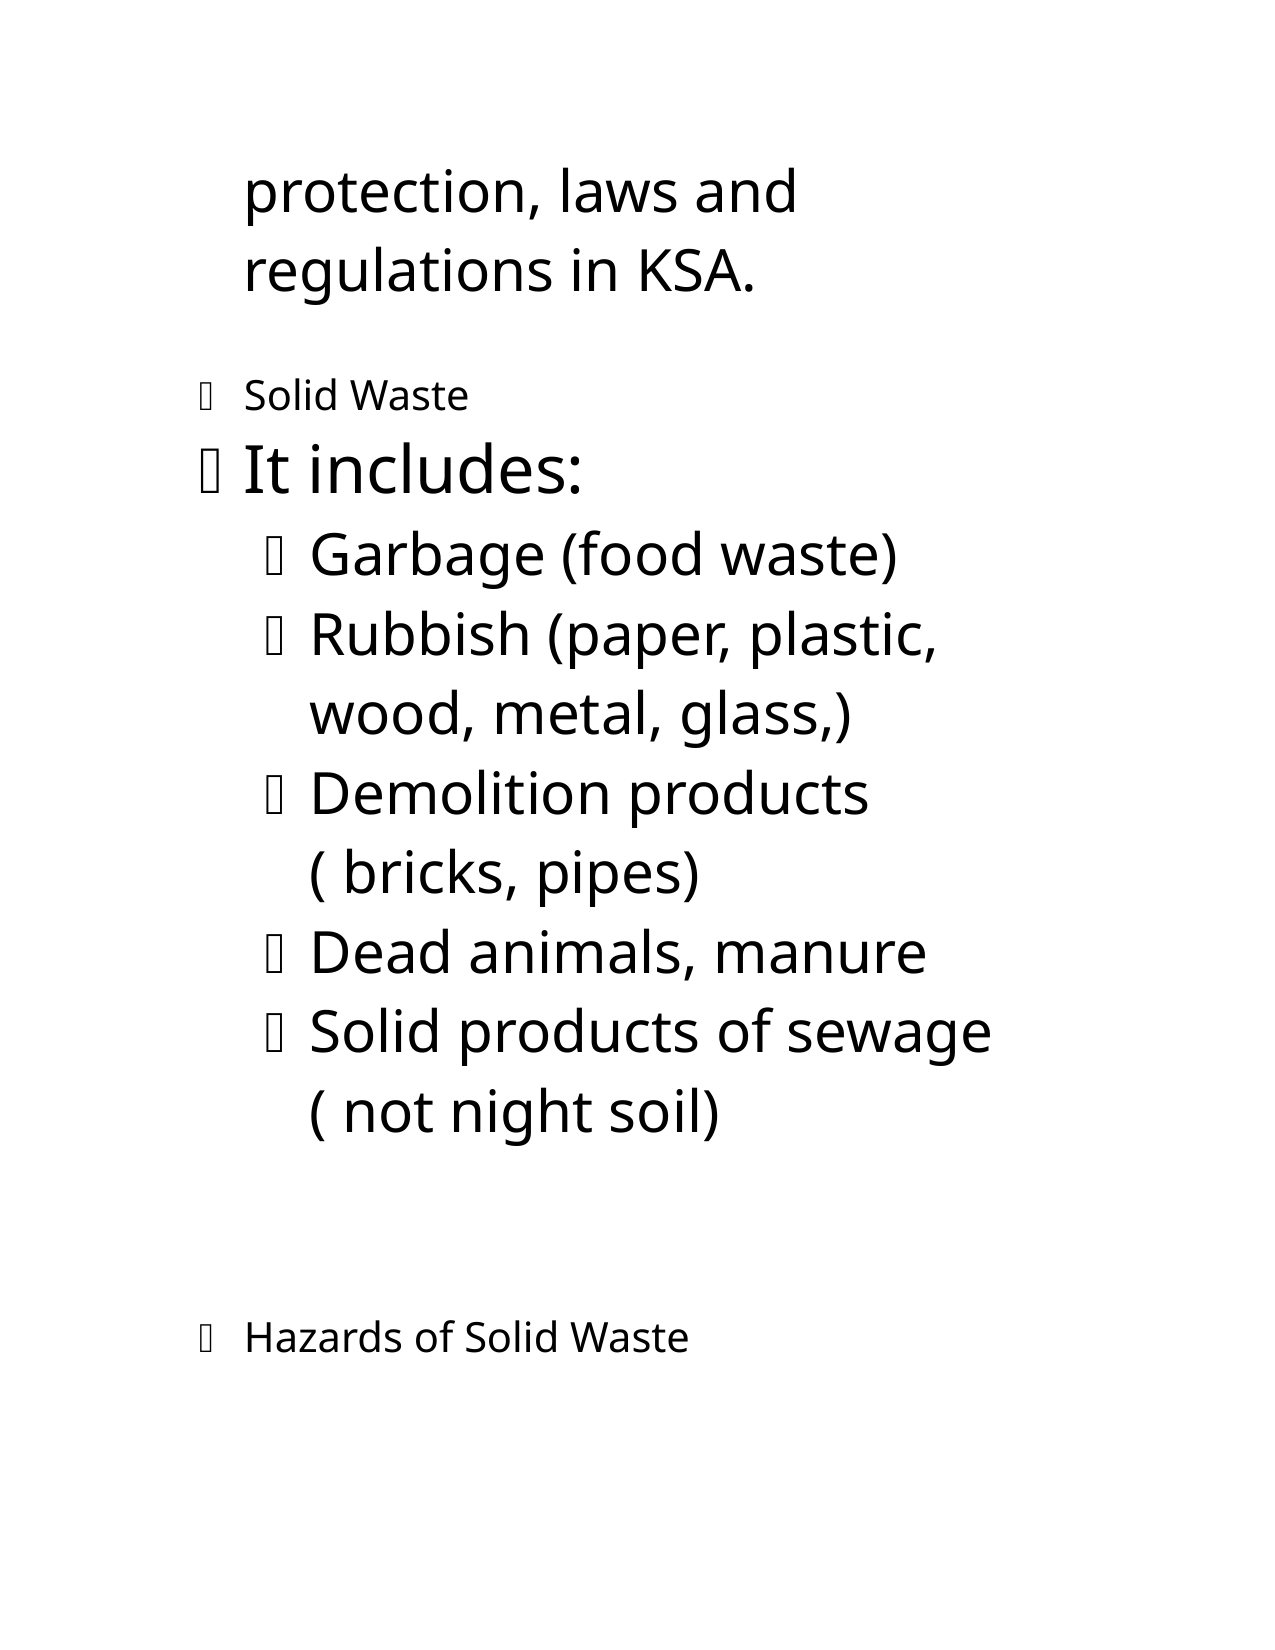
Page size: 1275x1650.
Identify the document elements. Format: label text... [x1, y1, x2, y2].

list It includes: [199, 422, 1087, 513]
list Solid products of sewage ( not night soil) [264, 990, 1087, 1149]
list Rubbish (paper, plastic, wood, metal, glass,) [264, 593, 1087, 752]
list Dead animals, manure [264, 911, 1087, 990]
list Solid Waste [199, 366, 1087, 422]
list Demolition products ( bricks, pipes) [264, 752, 1087, 911]
list Hazards of Solid Waste [199, 1308, 1087, 1365]
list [199, 150, 1087, 309]
list Garbage (food waste) [264, 513, 1087, 593]
